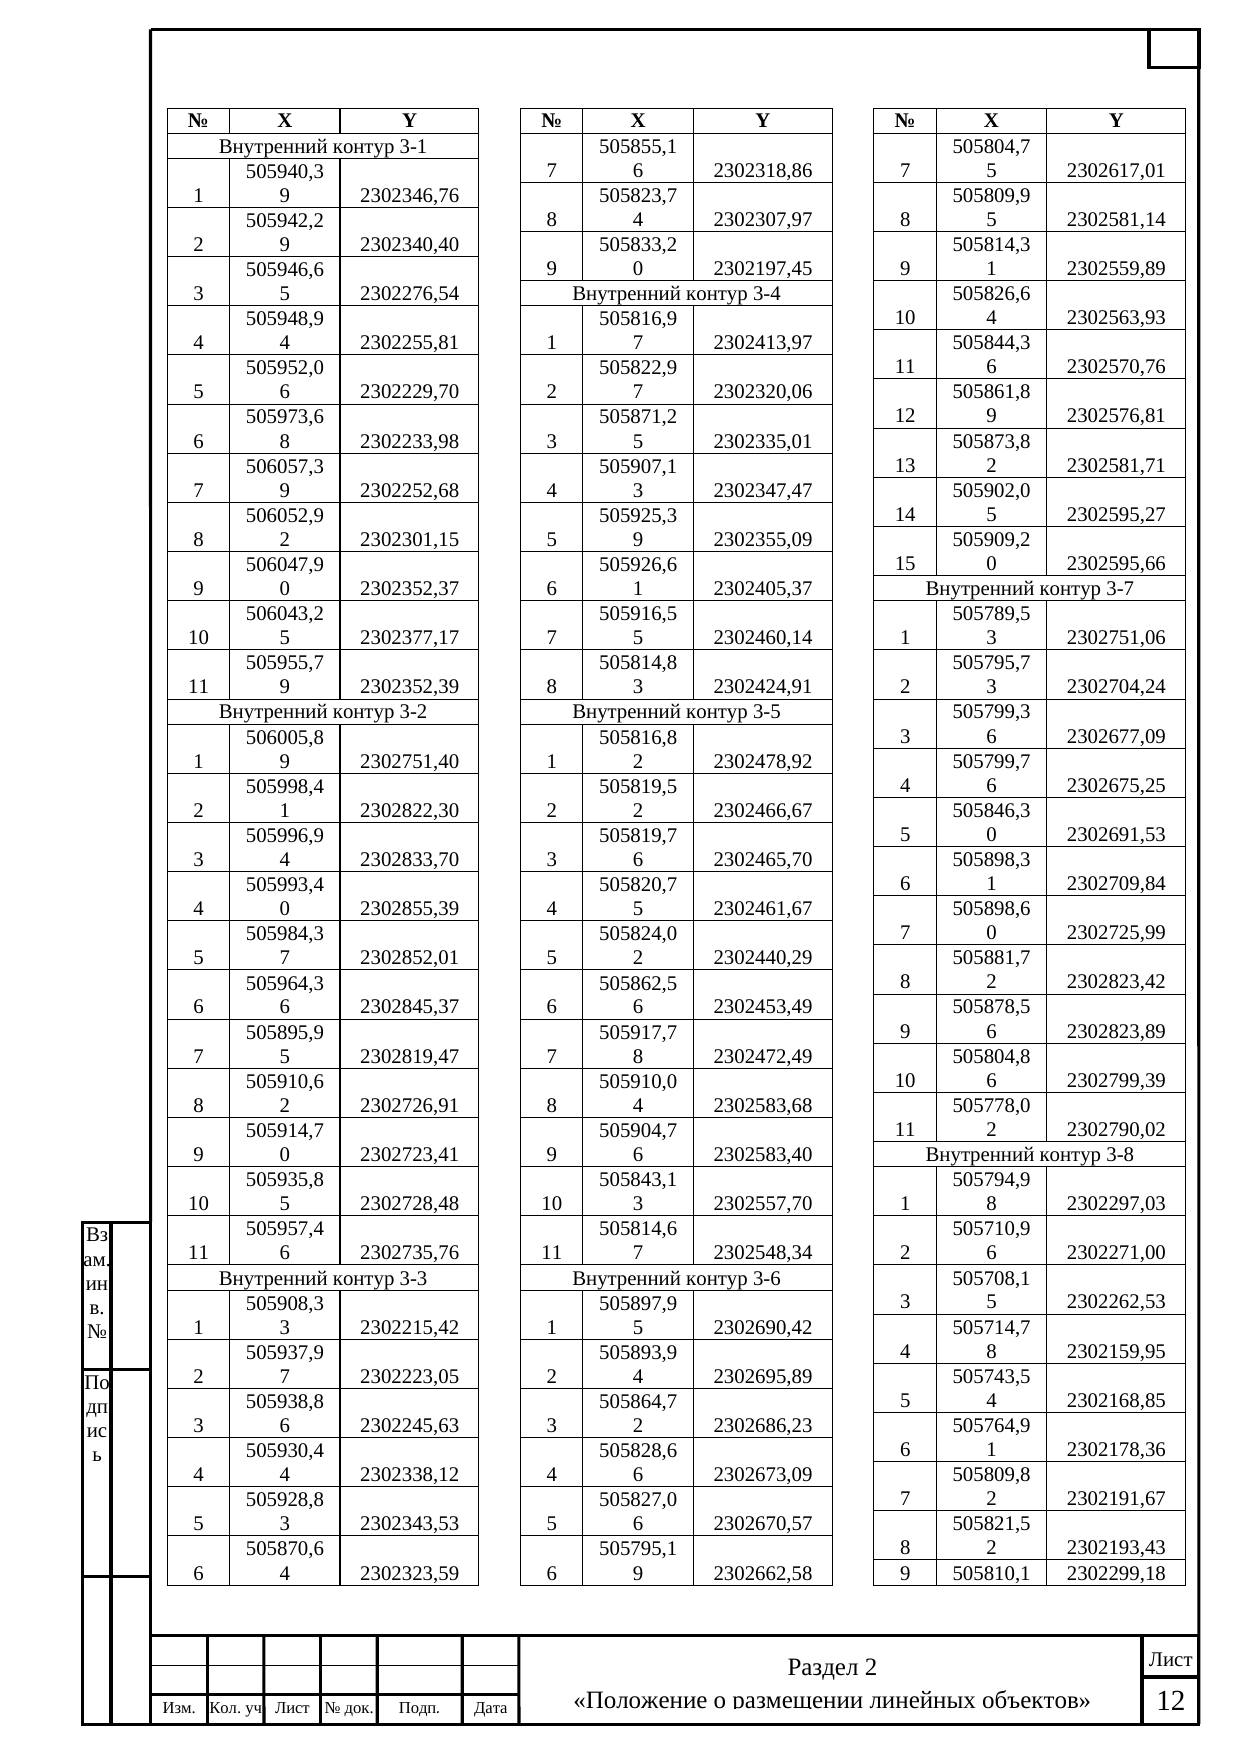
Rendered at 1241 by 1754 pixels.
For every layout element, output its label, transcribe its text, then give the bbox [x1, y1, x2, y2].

table_cell 505964,36 [230, 970, 339, 1018]
table_cell Внутренний контур 3-7 [874, 576, 1185, 600]
table_cell 505998,41 [230, 774, 339, 822]
table_cell 2302576,81 [1047, 379, 1185, 427]
table_cell 505843,13 [583, 1167, 693, 1215]
table_cell 2302691,53 [1047, 798, 1185, 846]
table_cell 3 [521, 405, 582, 453]
table_cell 505799,76 [937, 749, 1046, 797]
table_cell 5 [874, 1364, 936, 1412]
table_cell 505984,37 [230, 921, 339, 969]
table_cell 505823,74 [583, 183, 693, 231]
table_cell 505940,39 [230, 159, 339, 207]
table_cell 505878,56 [937, 995, 1046, 1043]
table_cell 2302548,34 [694, 1216, 832, 1264]
table_cell 1 [168, 159, 229, 207]
table_cell 2302833,70 [341, 823, 478, 871]
table_cell Внутренний контур 3-5 [521, 700, 832, 723]
table_cell 5 [521, 503, 582, 551]
table_cell 505814,67 [583, 1216, 693, 1264]
table_cell 2302686,23 [694, 1389, 832, 1437]
table_cell 2302255,81 [341, 306, 478, 354]
table_cell 505902,05 [937, 478, 1046, 526]
table_cell 8 [168, 503, 229, 551]
table_cell 505795,73 [937, 650, 1046, 698]
table_cell 505816,82 [583, 725, 693, 773]
table_cell 6 [521, 970, 582, 1018]
table_cell 2 [168, 774, 229, 822]
table_cell 2302673,09 [694, 1438, 832, 1486]
table_cell 2302728,48 [341, 1167, 478, 1215]
table_cell 10 [168, 601, 229, 649]
table_cell 7 [168, 454, 229, 502]
table_cell 505926,61 [583, 552, 693, 600]
table_cell 6 [168, 405, 229, 453]
table_cell 2302335,01 [694, 405, 832, 453]
table_cell 505904,76 [583, 1118, 693, 1166]
table_cell 2302559,89 [1047, 232, 1185, 280]
table_cell 505819,52 [583, 774, 693, 822]
table_cell 505816,97 [583, 306, 693, 354]
table_cell 2 [521, 355, 582, 403]
table_cell 505993,40 [230, 872, 339, 920]
table_cell 5 [168, 355, 229, 403]
table_cell 2302617,01 [1047, 134, 1185, 182]
table_cell 2302453,49 [694, 970, 832, 1018]
table_cell 506057,39 [230, 454, 339, 502]
table_cell 2302799,39 [1047, 1044, 1185, 1092]
table_cell 2302297,03 [1047, 1167, 1185, 1215]
table_header № [168, 109, 229, 132]
table_cell 505946,65 [230, 257, 339, 305]
table_cell 2302725,99 [1047, 896, 1185, 944]
table_cell 505708,15 [937, 1265, 1046, 1313]
table_header X [937, 109, 1046, 132]
table_cell 2302320,06 [694, 355, 832, 403]
table_header X [230, 109, 339, 132]
table_cell 2302583,68 [694, 1069, 832, 1117]
table_cell 9 [521, 1118, 582, 1166]
table_cell 505952,06 [230, 355, 339, 403]
table_cell 5 [168, 921, 229, 969]
table_cell Внутренний контур 3-2 [168, 700, 478, 723]
table_cell 505794,98 [937, 1167, 1046, 1215]
table_cell 2302695,89 [694, 1340, 832, 1388]
table_cell 9 [168, 1118, 229, 1166]
table_cell 505861,89 [937, 379, 1046, 427]
table_cell 5 [521, 1487, 582, 1535]
table_cell 505942,29 [230, 208, 339, 256]
table_cell 2302675,25 [1047, 749, 1185, 797]
table_cell 3 [874, 700, 936, 748]
table_cell 2302662,58 [694, 1536, 832, 1584]
table_cell 505814,83 [583, 650, 693, 698]
table_cell 11 [168, 650, 229, 698]
table_cell 8 [521, 650, 582, 698]
table_cell 1 [874, 601, 936, 649]
table_cell 11 [521, 1216, 582, 1264]
table_cell 505743,54 [937, 1364, 1046, 1412]
table_cell 2302460,14 [694, 601, 832, 649]
table_cell 2302704,24 [1047, 650, 1185, 698]
table_cell 2302252,68 [341, 454, 478, 502]
table_cell 505820,75 [583, 872, 693, 920]
table_cell 505938,86 [230, 1389, 339, 1437]
table_cell 3 [874, 1265, 936, 1313]
table_cell Внутренний контур 3-1 [168, 134, 478, 158]
table_cell 2 [521, 1340, 582, 1388]
table_cell 505925,39 [583, 503, 693, 551]
table_cell Внутренний контур 3-8 [874, 1142, 1185, 1166]
table_cell 8 [521, 1069, 582, 1117]
table_cell 9 [168, 552, 229, 600]
table_cell 506005,89 [230, 725, 339, 773]
table_cell 4 [874, 1315, 936, 1363]
table_cell 12 [874, 379, 936, 427]
table_cell 2302347,47 [694, 454, 832, 502]
table_cell 5 [168, 1487, 229, 1535]
table_cell 10 [874, 281, 936, 329]
table_cell Внутренний контур 3-6 [521, 1265, 832, 1289]
table_cell 2302581,71 [1047, 429, 1185, 477]
table_cell 505824,02 [583, 921, 693, 969]
table_cell 2302790,02 [1047, 1093, 1185, 1141]
table_cell 2302440,29 [694, 921, 832, 969]
table_cell Внутренний контур 3-3 [168, 1265, 478, 1289]
table_cell 6 [874, 1413, 936, 1461]
table_cell 2 [874, 650, 936, 698]
table_cell 505898,31 [937, 847, 1046, 895]
table_cell 505928,83 [230, 1487, 339, 1535]
table_cell 2302223,05 [341, 1340, 478, 1388]
table_cell 3 [168, 1389, 229, 1437]
table_cell 15 [874, 527, 936, 575]
table_cell 8 [874, 1511, 936, 1559]
table_cell 506047,90 [230, 552, 339, 600]
table_cell 505764,91 [937, 1413, 1046, 1461]
table_cell 505893,94 [583, 1340, 693, 1388]
table_cell 2302355,09 [694, 503, 832, 551]
table_cell 505897,95 [583, 1291, 693, 1339]
table_cell 11 [874, 1093, 936, 1141]
table_cell 9 [874, 232, 936, 280]
table_cell 2302323,59 [341, 1536, 478, 1584]
table_cell 505804,75 [937, 134, 1046, 182]
table_cell 2302352,37 [341, 552, 478, 600]
table_cell 6 [521, 552, 582, 600]
table_cell 505864,72 [583, 1389, 693, 1437]
table_cell 505996,94 [230, 823, 339, 871]
table_cell 2302307,97 [694, 183, 832, 231]
table_cell 4 [521, 872, 582, 920]
table_cell 2302465,70 [694, 823, 832, 871]
table_cell 2 [521, 774, 582, 822]
table_cell 9 [874, 1560, 936, 1584]
table_cell 2302583,40 [694, 1118, 832, 1166]
table_cell 2302340,40 [341, 208, 478, 256]
table_cell 2302822,30 [341, 774, 478, 822]
table_cell 505917,78 [583, 1020, 693, 1068]
table_cell 505914,70 [230, 1118, 339, 1166]
table_cell 505828,66 [583, 1438, 693, 1486]
table_cell 14 [874, 478, 936, 526]
table_cell 2302751,40 [341, 725, 478, 773]
table_cell 7 [168, 1020, 229, 1068]
table_cell 505809,95 [937, 183, 1046, 231]
table_cell 2302823,89 [1047, 995, 1185, 1043]
table_cell 505814,31 [937, 232, 1046, 280]
table_cell 2302855,39 [341, 872, 478, 920]
table_cell 506052,92 [230, 503, 339, 551]
table_cell 505714,78 [937, 1315, 1046, 1363]
table_cell 505957,46 [230, 1216, 339, 1264]
table_cell 2302193,43 [1047, 1511, 1185, 1559]
table_cell 506043,25 [230, 601, 339, 649]
table_cell 3 [521, 1389, 582, 1437]
table_cell 505844,36 [937, 330, 1046, 378]
table_cell 505955,79 [230, 650, 339, 698]
table_cell 505916,55 [583, 601, 693, 649]
table_cell 505827,06 [583, 1487, 693, 1535]
table_cell 505799,36 [937, 700, 1046, 748]
table_cell 6 [521, 1536, 582, 1584]
table_cell 4 [168, 1438, 229, 1486]
table_cell 4 [874, 749, 936, 797]
table_cell 505862,56 [583, 970, 693, 1018]
table_cell 1 [168, 1291, 229, 1339]
table_cell 505870,64 [230, 1536, 339, 1584]
table_cell 9 [521, 232, 582, 280]
table_cell 6 [168, 1536, 229, 1584]
table_cell 505809,82 [937, 1462, 1046, 1510]
table_cell 2302751,06 [1047, 601, 1185, 649]
table_cell 11 [874, 330, 936, 378]
table_cell 2302229,70 [341, 355, 478, 403]
table_cell 505822,97 [583, 355, 693, 403]
table_cell 505778,02 [937, 1093, 1046, 1141]
table_cell 2302197,45 [694, 232, 832, 280]
table_cell 13 [874, 429, 936, 477]
table_cell 2302377,17 [341, 601, 478, 649]
table_cell 2 [168, 1340, 229, 1388]
table_cell 2302726,91 [341, 1069, 478, 1117]
table_cell 505826,64 [937, 281, 1046, 329]
table_cell 1 [168, 725, 229, 773]
table_cell 2302472,49 [694, 1020, 832, 1068]
table_cell 2302233,98 [341, 405, 478, 453]
table_cell 10 [168, 1167, 229, 1215]
table_cell 4 [168, 872, 229, 920]
table_header Y [1047, 109, 1185, 132]
table_cell 2302262,53 [1047, 1265, 1185, 1313]
table_cell 505909,20 [937, 527, 1046, 575]
table_cell 2302466,67 [694, 774, 832, 822]
table_cell 8 [874, 945, 936, 993]
table_cell 2302191,67 [1047, 1462, 1185, 1510]
table_cell 7 [874, 896, 936, 944]
table_cell 2302271,00 [1047, 1216, 1185, 1264]
table_cell 3 [521, 823, 582, 871]
table_cell 9 [874, 995, 936, 1043]
table_cell 2302557,70 [694, 1167, 832, 1215]
table_header № [521, 109, 582, 132]
table_cell 3 [168, 823, 229, 871]
table_cell 7 [521, 601, 582, 649]
table_cell 2302301,15 [341, 503, 478, 551]
table_cell 10 [874, 1044, 936, 1092]
table_cell 2302690,42 [694, 1291, 832, 1339]
table_cell 505930,44 [230, 1438, 339, 1486]
table_cell 2302709,84 [1047, 847, 1185, 895]
table_cell 10 [521, 1167, 582, 1215]
table_cell 2302168,85 [1047, 1364, 1185, 1412]
table_cell 2 [874, 1216, 936, 1264]
table_cell 2302595,27 [1047, 478, 1185, 526]
table_header X [583, 109, 693, 132]
table_cell 2302299,18 [1047, 1560, 1185, 1584]
table_cell 505855,16 [583, 134, 693, 182]
table_cell 6 [168, 970, 229, 1018]
table_cell 7 [521, 134, 582, 182]
table_cell 2302819,47 [341, 1020, 478, 1068]
table_cell 7 [521, 1020, 582, 1068]
table_cell 5 [521, 921, 582, 969]
table_cell 11 [168, 1216, 229, 1264]
table_cell 2302276,54 [341, 257, 478, 305]
table_cell 7 [874, 134, 936, 182]
table_cell 2302245,63 [341, 1389, 478, 1437]
table_cell 5 [874, 798, 936, 846]
table_cell 4 [521, 454, 582, 502]
table_cell 2302159,95 [1047, 1315, 1185, 1363]
table_cell 7 [874, 1462, 936, 1510]
table_header № [874, 109, 936, 132]
table_cell 505846,30 [937, 798, 1046, 846]
table_cell 505804,86 [937, 1044, 1046, 1092]
table_cell 1 [521, 306, 582, 354]
table_cell 2302405,37 [694, 552, 832, 600]
table_cell 2302338,12 [341, 1438, 478, 1486]
table_cell 505871,25 [583, 405, 693, 453]
table_cell 505973,68 [230, 405, 339, 453]
table_cell 2302352,39 [341, 650, 478, 698]
table_cell 505910,04 [583, 1069, 693, 1117]
table_cell 1 [521, 725, 582, 773]
table_cell 2302318,86 [694, 134, 832, 182]
table_cell Внутренний контур 3-4 [521, 281, 832, 305]
table_cell 505810,11 [937, 1560, 1046, 1584]
table_header Y [341, 109, 478, 132]
table_cell 505895,95 [230, 1020, 339, 1068]
table_cell 2302563,93 [1047, 281, 1185, 329]
table_cell 505881,72 [937, 945, 1046, 993]
table_cell 505935,85 [230, 1167, 339, 1215]
table_cell 3 [168, 257, 229, 305]
table_header Y [694, 109, 832, 132]
table_cell 2302581,14 [1047, 183, 1185, 231]
table_cell 4 [521, 1438, 582, 1486]
table_cell 505821,52 [937, 1511, 1046, 1559]
table_cell 2302845,37 [341, 970, 478, 1018]
table_cell 2302570,76 [1047, 330, 1185, 378]
table_cell 2302346,76 [341, 159, 478, 207]
table_cell 505910,62 [230, 1069, 339, 1117]
table_cell 1 [521, 1291, 582, 1339]
table_cell 2302735,76 [341, 1216, 478, 1264]
table_cell 8 [168, 1069, 229, 1117]
table_cell 4 [168, 306, 229, 354]
table_cell 2302178,36 [1047, 1413, 1185, 1461]
table_cell 2302595,66 [1047, 527, 1185, 575]
table_cell 8 [874, 183, 936, 231]
table_cell 2302413,97 [694, 306, 832, 354]
table_cell 505908,33 [230, 1291, 339, 1339]
table_cell 6 [874, 847, 936, 895]
table_cell 505873,82 [937, 429, 1046, 477]
table_cell 505789,53 [937, 601, 1046, 649]
table_cell 1 [874, 1167, 936, 1215]
table_cell 2302852,01 [341, 921, 478, 969]
table_cell 505948,94 [230, 306, 339, 354]
table_cell 505710,96 [937, 1216, 1046, 1264]
table_cell 2302215,42 [341, 1291, 478, 1339]
table_cell 2302677,09 [1047, 700, 1185, 748]
table_cell 2302424,91 [694, 650, 832, 698]
table_cell 505898,60 [937, 896, 1046, 944]
table_cell 505833,20 [583, 232, 693, 280]
table_cell 2302723,41 [341, 1118, 478, 1166]
table_cell 505937,97 [230, 1340, 339, 1388]
table_cell 2302823,42 [1047, 945, 1185, 993]
table_cell 2302670,57 [694, 1487, 832, 1535]
table_cell 2302478,92 [694, 725, 832, 773]
table_cell 8 [521, 183, 582, 231]
table_cell 2302343,53 [341, 1487, 478, 1535]
table_cell 505907,13 [583, 454, 693, 502]
table_cell 505795,19 [583, 1536, 693, 1584]
table_cell 2302461,67 [694, 872, 832, 920]
table_cell 505819,76 [583, 823, 693, 871]
table_cell 2 [168, 208, 229, 256]
